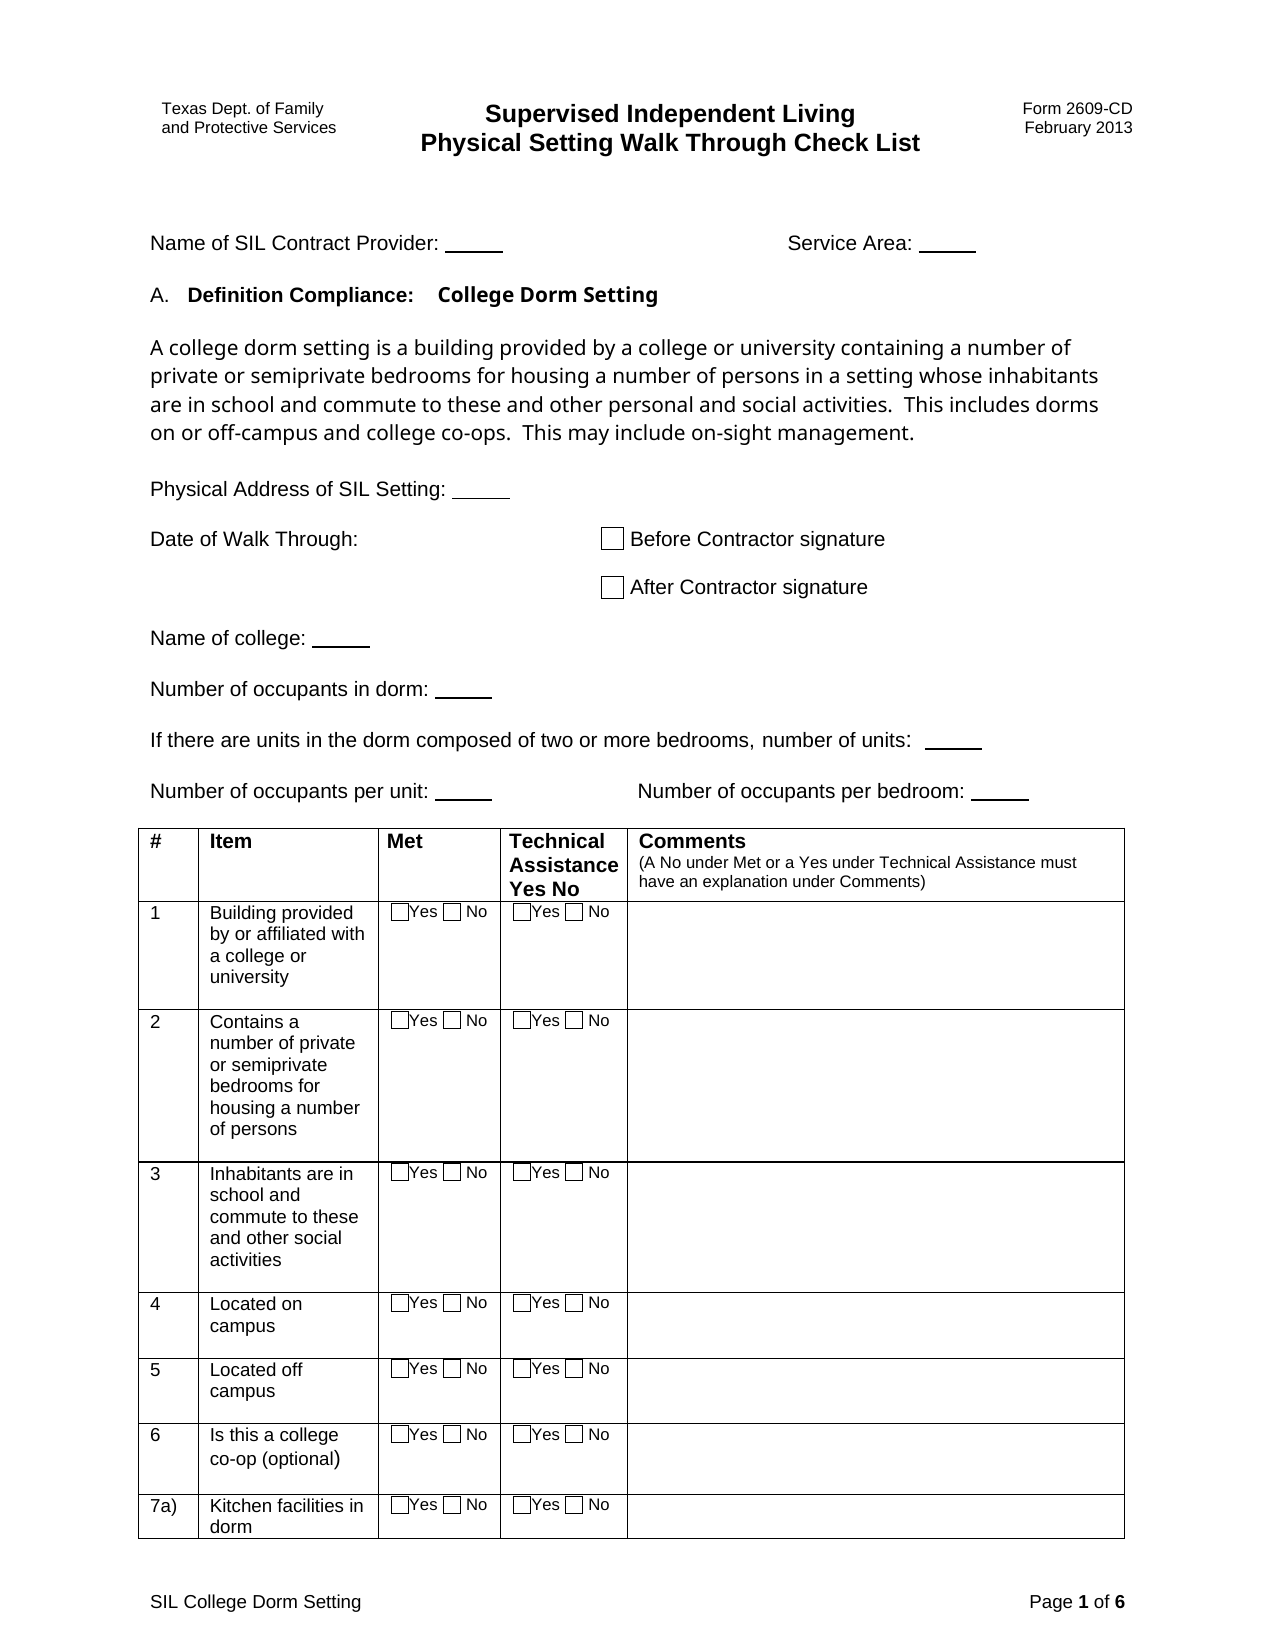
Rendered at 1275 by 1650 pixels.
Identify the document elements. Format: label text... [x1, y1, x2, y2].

table_header Comments (A No under Met or a Yes under Technical Assistance must have an explanation under Comments) [628, 829, 1124, 901]
text After Contractor signature [150, 575, 1125, 599]
text Name of SIL Contract Provider: Service Area: [150, 229, 1125, 255]
table_cell 3 [139, 1163, 198, 1292]
text Physical Address of SIL Setting: [150, 475, 1125, 502]
table_cell Yes No [501, 1424, 627, 1494]
table_header Met [379, 829, 500, 901]
list Definition Compliance: College Dorm Setting [150, 280, 1125, 308]
table_cell Yes No [379, 1359, 500, 1423]
table_cell Located off campus [199, 1359, 378, 1423]
table_cell 7a) [139, 1495, 198, 1538]
table_cell Contains a number of private or semiprivate bedrooms for housing a number of persons [199, 1010, 378, 1161]
text Name of college: [150, 623, 1125, 650]
table_cell Yes No [501, 902, 627, 1009]
table_header Technical Assistance Yes No [501, 829, 627, 901]
table_cell Yes No [379, 1495, 500, 1538]
text If there are units in the dorm composed of two or more bedrooms, number of units: [150, 726, 1125, 752]
table_cell [628, 1163, 1124, 1292]
text Number of occupants per unit: Number of occupants per bedroom: [150, 777, 1125, 803]
table_cell Yes No [501, 1293, 627, 1357]
table_cell [628, 1424, 1124, 1494]
table_cell Yes No [501, 1010, 627, 1161]
table_cell [628, 1293, 1124, 1357]
table_cell 1 [139, 902, 198, 1009]
table_cell 5 [139, 1359, 198, 1423]
table_cell [628, 1010, 1124, 1161]
table_cell [628, 1495, 1124, 1538]
table_cell Yes No [379, 1010, 500, 1161]
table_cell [199, 1495, 378, 1538]
table_cell Yes No [379, 1424, 500, 1494]
table_cell [628, 902, 1124, 1009]
table_cell 4 [139, 1293, 198, 1357]
text Number of occupants in dorm: [150, 674, 1125, 701]
table_cell Building provided by or affiliated with a college or university [199, 902, 378, 1009]
text Date of Walk Through: Before Contractor signature [150, 526, 1125, 550]
table_cell Yes No [379, 1163, 500, 1292]
table_cell Located on campus [199, 1293, 378, 1357]
table_cell Is this a college co-op (optional) [199, 1424, 378, 1494]
table_cell Inhabitants are in school and commute to these and other social activities [199, 1163, 378, 1292]
table_cell Yes No [501, 1495, 627, 1538]
table_cell 6 [139, 1424, 198, 1494]
table_cell Yes No [501, 1359, 627, 1423]
text A college dorm setting is a building provided by a college or university containing a number of private or semiprivate bedrooms for housing a number of persons in a setting whose inhabitants are in school and commute to these and other personal and social activities. This includes dorms on or off-campus and college co-ops. This may include on-sight management. [150, 333, 1125, 447]
table_cell Yes No [379, 1293, 500, 1357]
table_header Item [199, 829, 378, 901]
table_cell 2 [139, 1010, 198, 1161]
table_cell [628, 1359, 1124, 1423]
table_cell Yes No [501, 1163, 627, 1292]
table_cell Yes No [379, 902, 500, 1009]
table_header # [139, 829, 198, 901]
